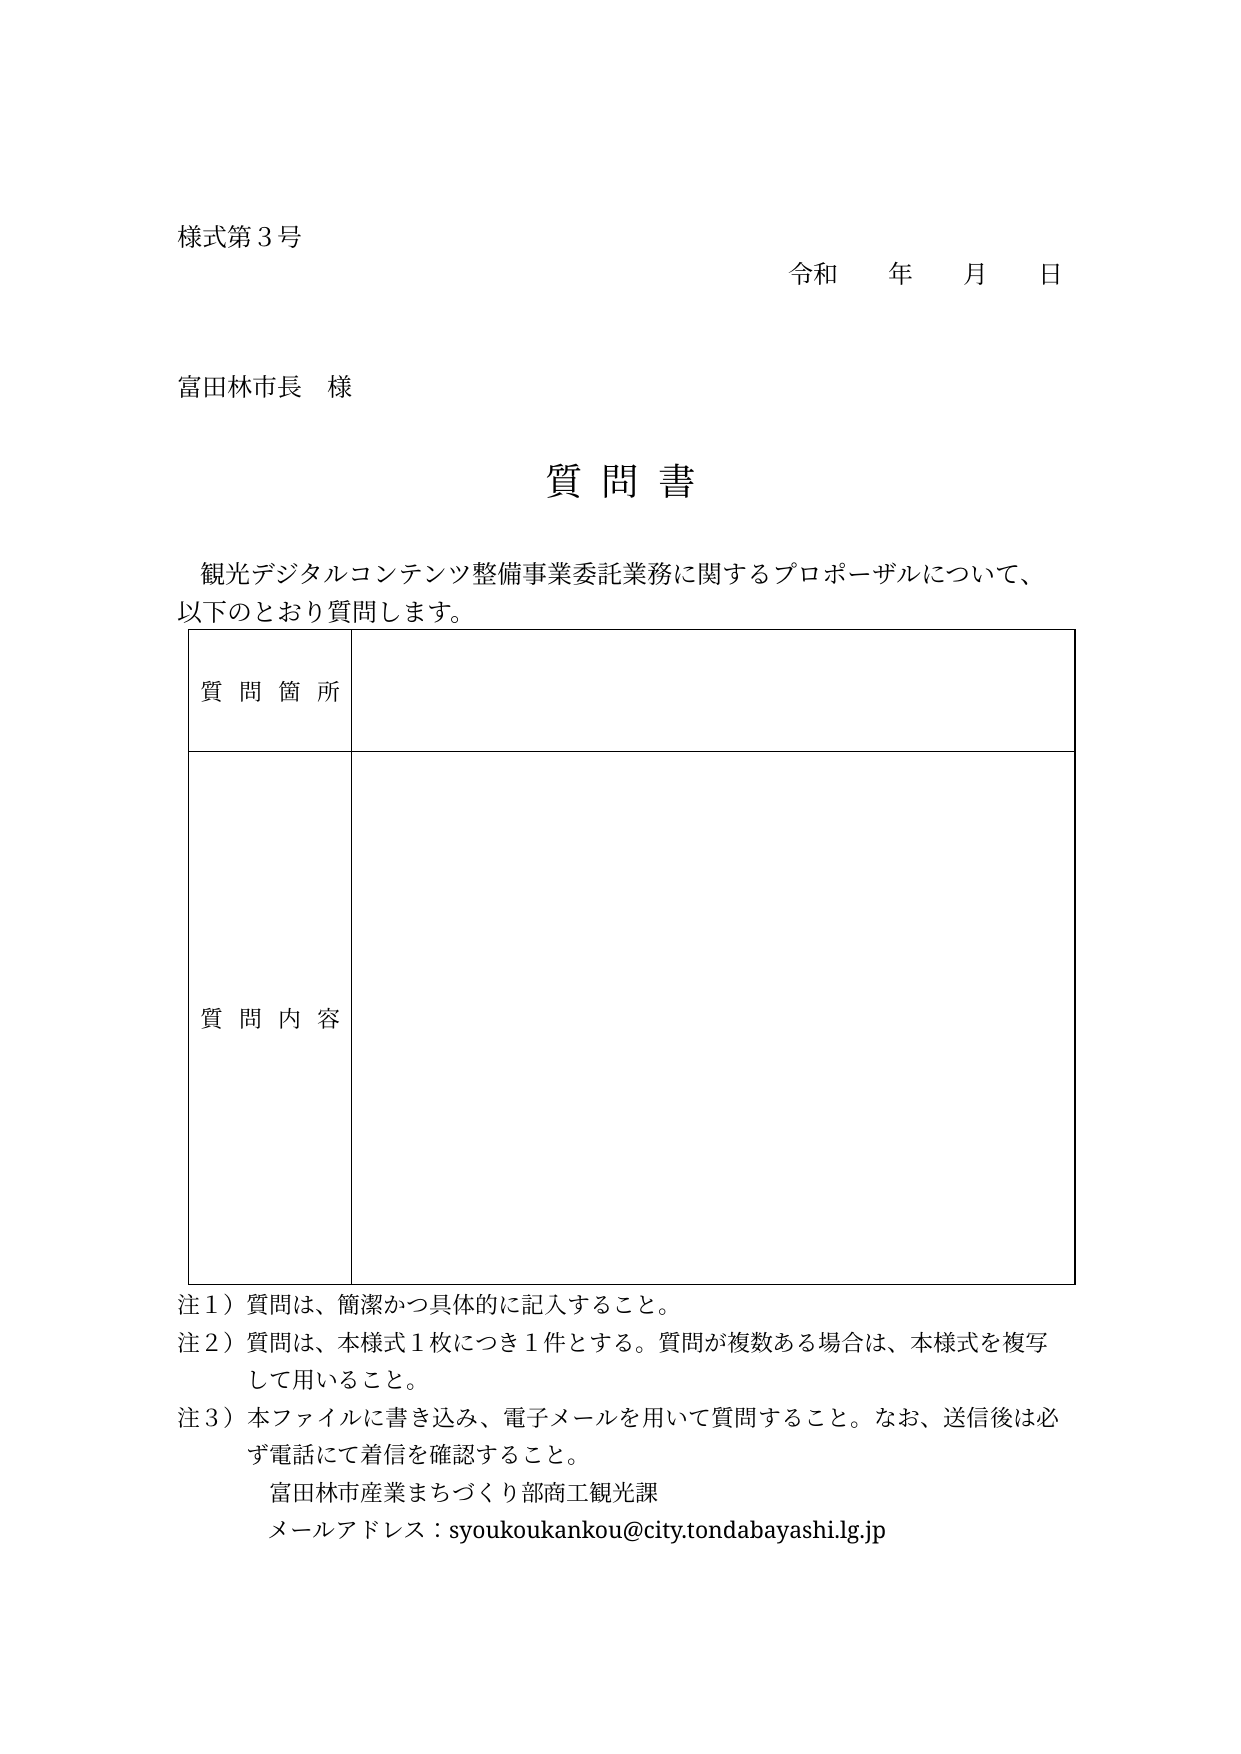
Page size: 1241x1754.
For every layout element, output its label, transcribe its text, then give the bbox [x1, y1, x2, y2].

text 注１）質問は、簡潔かつ具体的に記入すること。 [177, 1285, 1063, 1322]
table_header [352, 630, 1074, 751]
table_cell [352, 752, 1074, 1284]
list 令和 年 月 日 [177, 254, 1063, 292]
text 観光デジタルコンテンツ整備事業委託業務に関するプロポーザルについて、以下のとおり質問します。 [177, 554, 1063, 629]
text 注３）本ファイルに書き込み、電子メールを用いて質問すること。なお、送信後は必ず電話にて着信を確認すること。 [177, 1397, 1063, 1472]
text 注２）質問は、本様式１枚につき１件とする。質問が複数ある場合は、本様式を複写して用いること。 [177, 1322, 1063, 1397]
table_header 質問箇所 [189, 630, 351, 751]
text 質 問 書 [177, 442, 1063, 517]
list 富田林市長 様 [177, 367, 1063, 404]
text メールアドレス：syoukoukankou@city.tondabayashi.lg.jp [221, 1510, 1063, 1547]
table_cell 質問内容 [189, 752, 351, 1284]
text 富田林市産業まちづくり部商工観光課 [177, 1472, 1063, 1510]
list 様式第３号 [177, 217, 1063, 254]
